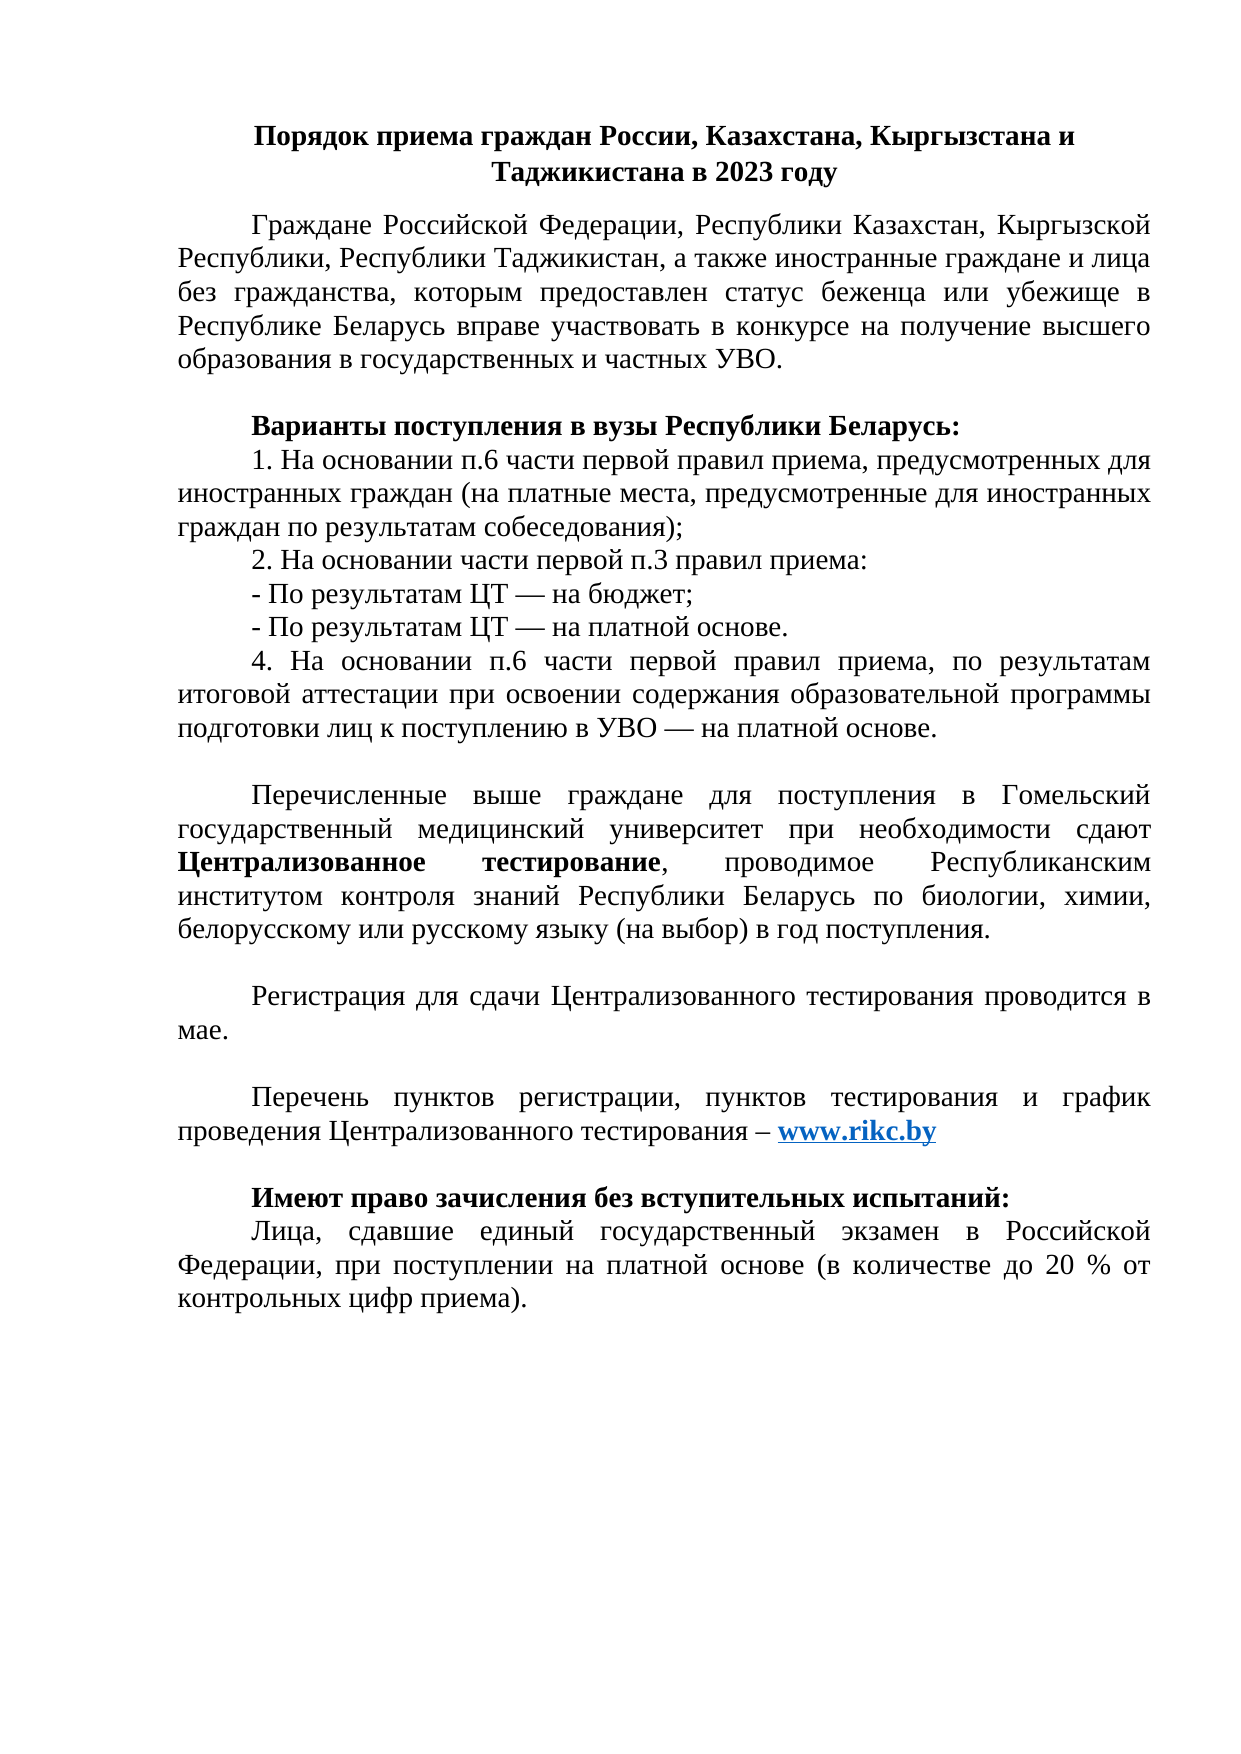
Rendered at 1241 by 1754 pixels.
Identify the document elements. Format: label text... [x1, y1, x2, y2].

text - По результатам ЦТ ― на бюджет; [177, 576, 1152, 609]
text Лица, сдавшие единый государственный экзамен в Российской Федерации, при поступлении на платной основе (в количестве до 20 % от контрольных цифр приема). [177, 1213, 1152, 1314]
text - По результатам ЦТ ― на платной основе. [177, 609, 1152, 643]
text Регистрация для сдачи Централизованного тестирования проводится в мае. [177, 978, 1152, 1046]
text Варианты поступления в вузы Республики Беларусь: [177, 408, 1152, 442]
text Имеют право зачисления без вступительных испытаний: [177, 1180, 1152, 1213]
text Перечень пунктов регистрации, пунктов тестирования и график проведения Централизованного тестирования – www.rikc.by [177, 1079, 1152, 1146]
text Граждане Российской Федерации, Республики Казахстан, Кыргызской Республики, Республики Таджикистан, а также иностранные граждане и лица без гражданства, которым предоставлен статус беженца или убежище в Республике Беларусь вправе участвовать в конкурсе на получение высшего образования в государственных и частных УВО. [177, 207, 1152, 375]
text 4. На основании п.6 части первой правил приема, по результатам итоговой аттестации при освоении содержания образовательной программы подготовки лиц к поступлению в УВО ― на платной основе. [177, 643, 1152, 744]
text 1. На основании п.6 части первой правил приема, предусмотренных для иностранных граждан (на платные места, предусмотренные для иностранных граждан по результатам собеседования); [177, 442, 1152, 542]
text 2. На основании части первой п.3 правил приема: [177, 542, 1152, 576]
text Перечисленные выше граждане для поступления в Гомельский государственный медицинский университет при необходимости сдают Централизованное тестирование, проводимое Республиканским институтом контроля знаний Республики Беларусь по биологии, химии, белорусскому или русскому языку (на выбор) в год поступления. [177, 777, 1152, 945]
text Порядок приема граждан России, Казахстана, Кыргызстана и Таджикистана в 2023 году [177, 118, 1152, 188]
